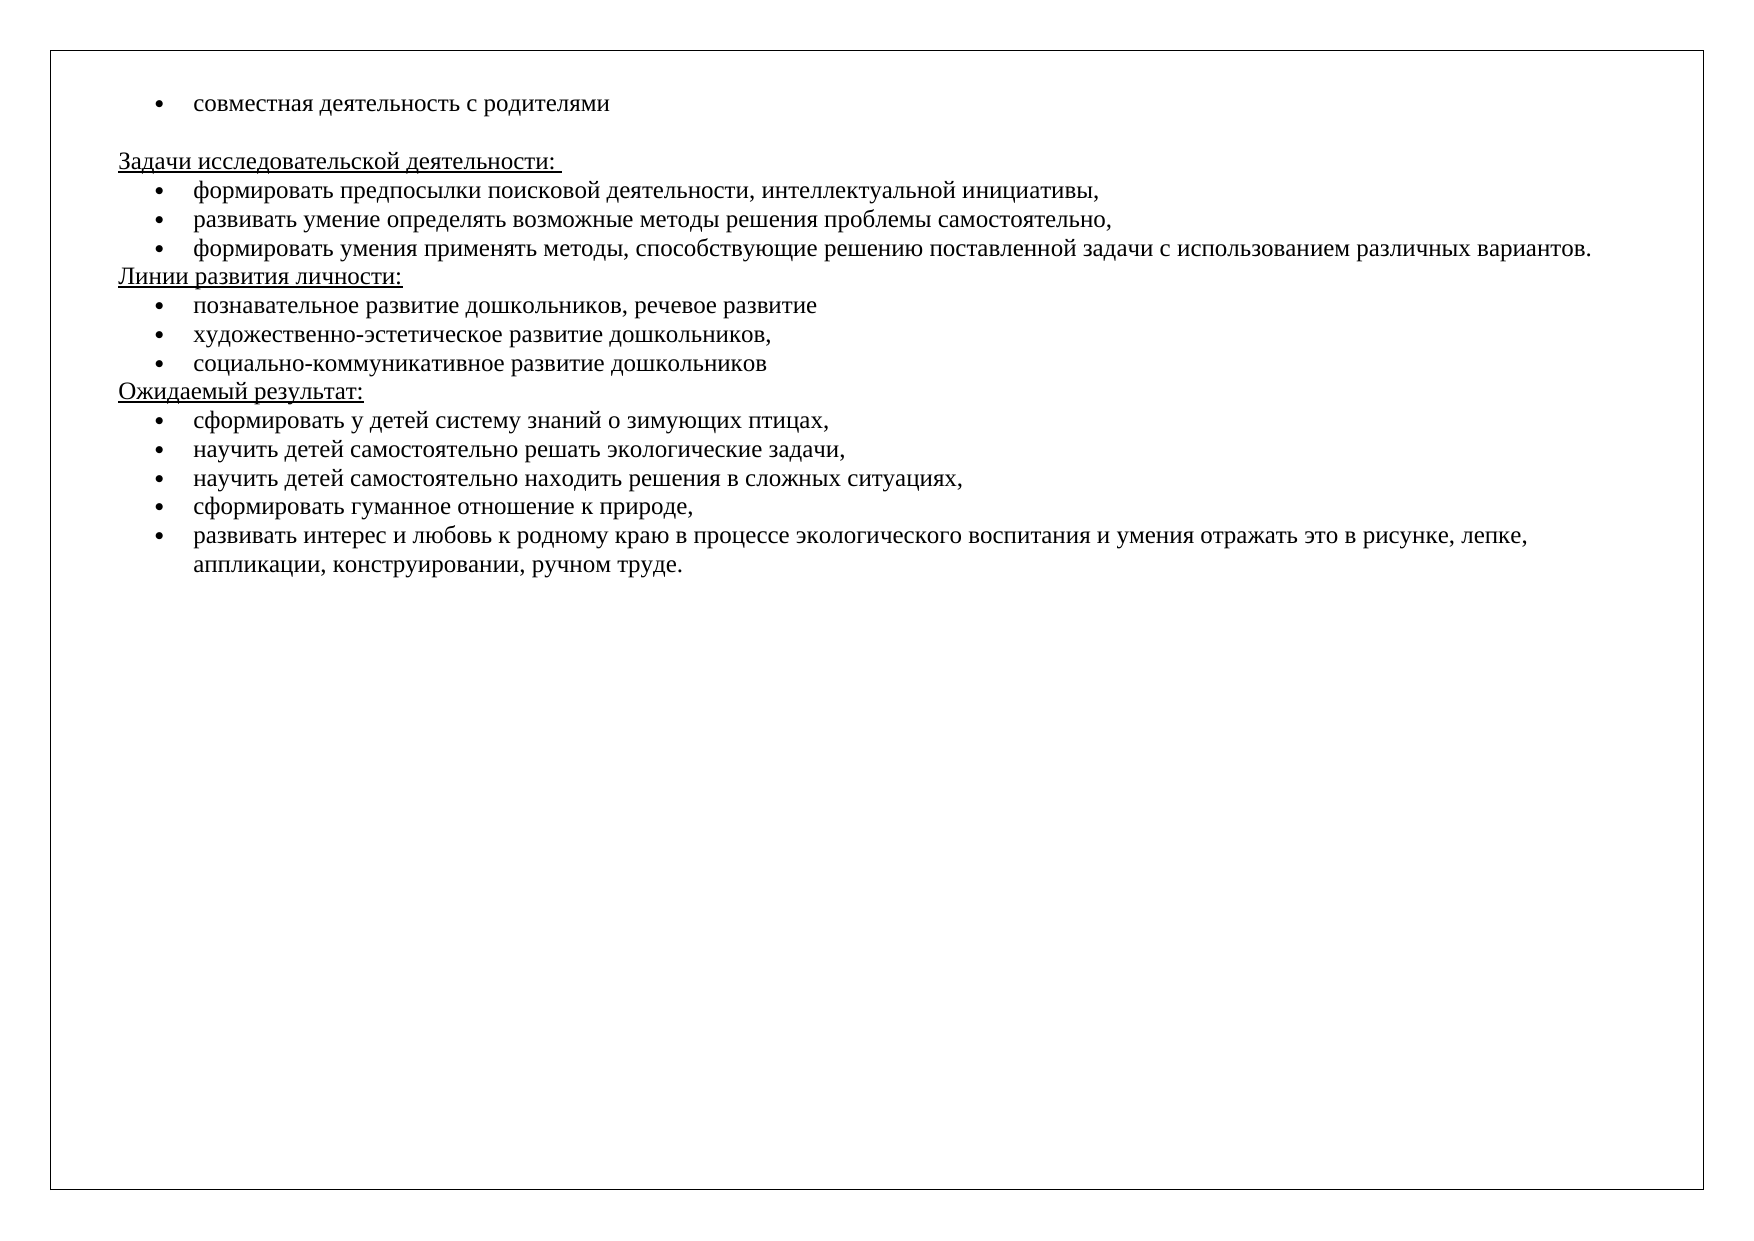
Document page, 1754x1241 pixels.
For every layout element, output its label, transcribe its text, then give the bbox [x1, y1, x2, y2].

list научить детей самостоятельно решать экологические задачи, [156, 434, 1636, 463]
list совместная деятельность с родителями [156, 88, 1636, 117]
text Ожидаемый результат: [118, 376, 1636, 405]
list социально-коммуникативное развитие дошкольников [156, 348, 1636, 376]
list формировать предпосылки поисковой деятельности, интеллектуальной инициативы, [156, 175, 1636, 204]
list формировать умения применять методы, способствующие решению поставленной задачи с использованием различных вариантов. [156, 233, 1636, 261]
text Линии развития личности: [118, 261, 1636, 290]
list развивать интерес и любовь к родному краю в процессе экологического воспитания и умения отражать это в рисунке, лепке, аппликации, конструировании, ручном труде. [156, 520, 1636, 578]
list научить детей самостоятельно находить решения в сложных ситуациях, [156, 463, 1636, 491]
list познавательное развитие дошкольников, речевое развитие [156, 290, 1636, 319]
text Задачи исследовательской деятельности: [118, 146, 1636, 175]
list сформировать у детей систему знаний о зимующих птицах, [156, 405, 1636, 434]
list развивать умение определять возможные методы решения проблемы самостоятельно, [156, 204, 1636, 233]
list художественно-эстетическое развитие дошкольников, [156, 319, 1636, 348]
list сформировать гуманное отношение к природе, [156, 491, 1636, 520]
